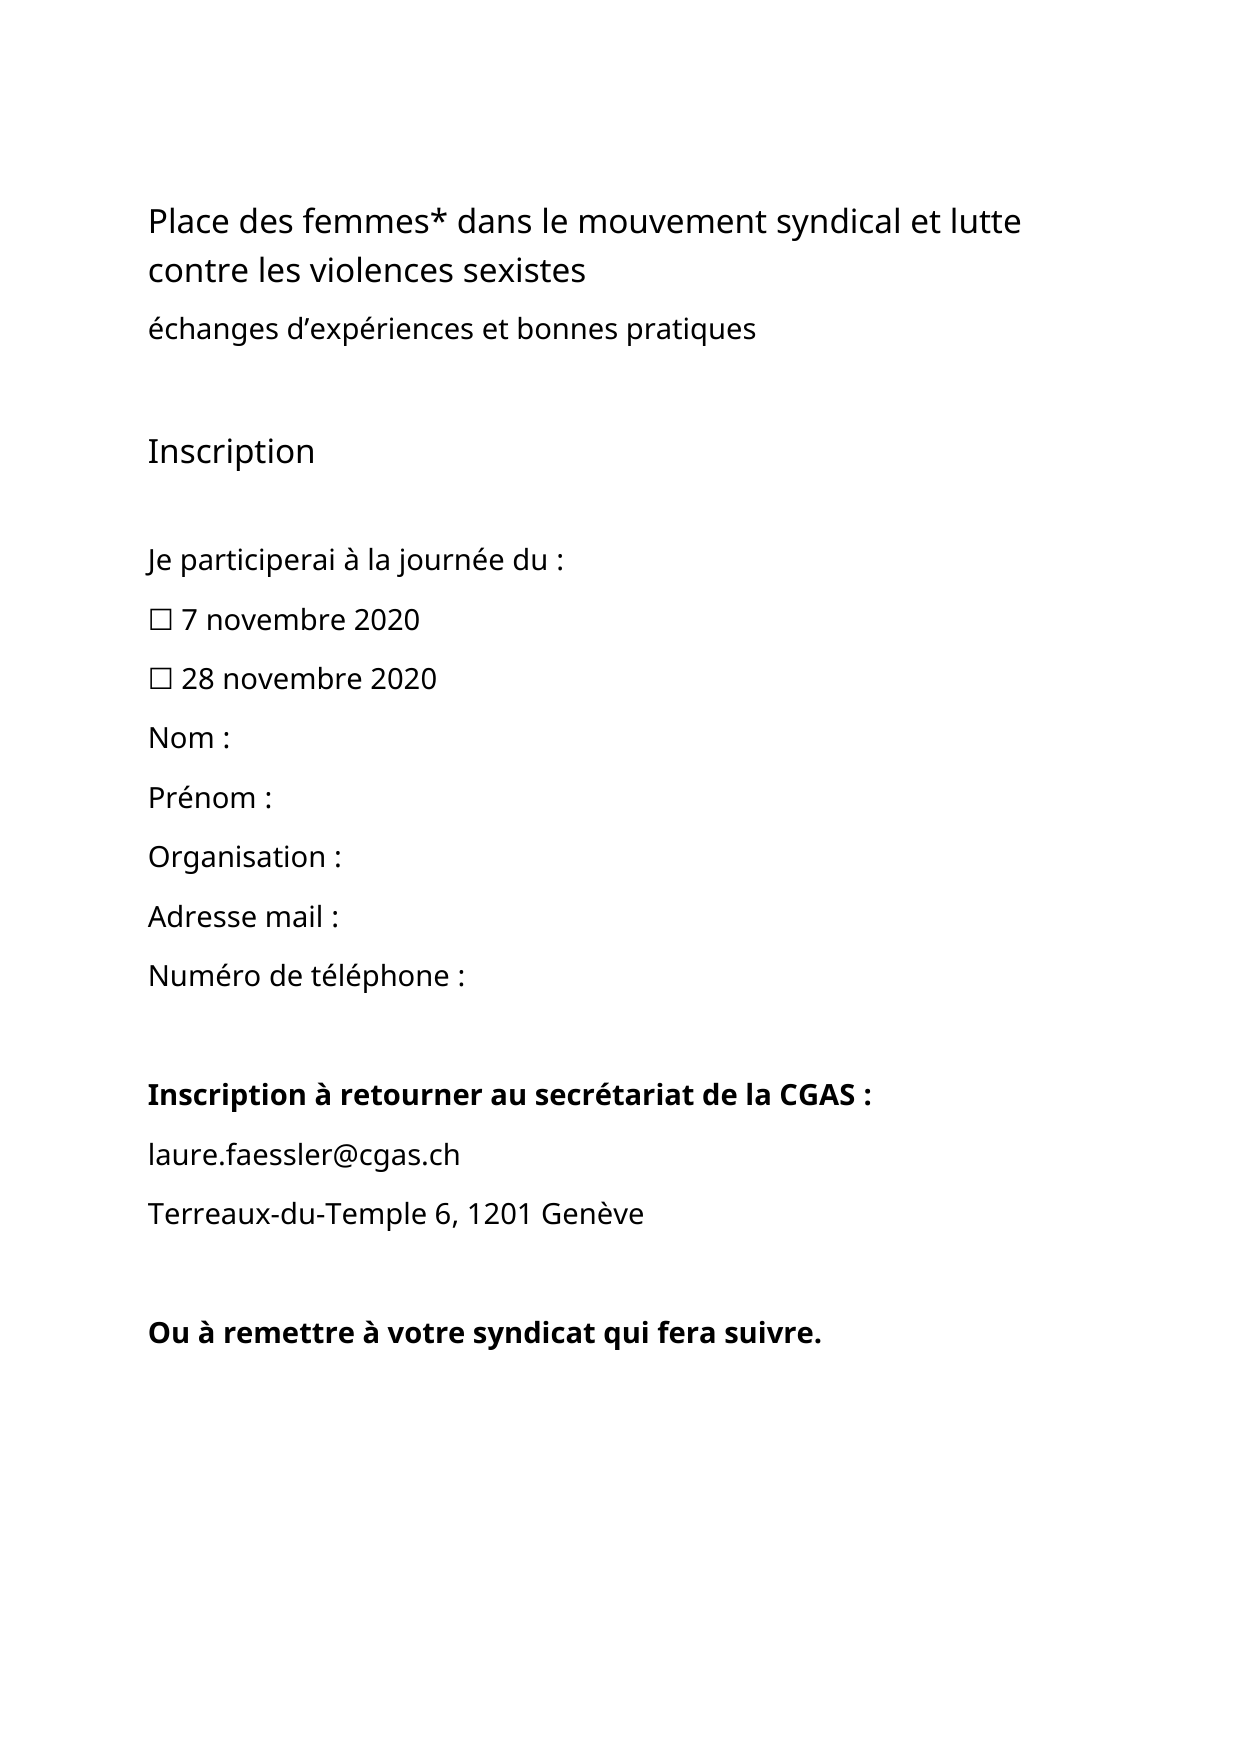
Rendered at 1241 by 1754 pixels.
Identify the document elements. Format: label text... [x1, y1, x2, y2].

text 7 novembre 2020 [148, 599, 1093, 638]
text Inscription à retourner au secrétariat de la CGAS : [148, 1074, 1093, 1114]
text Adresse mail : [148, 896, 1093, 936]
subtitle Inscription [148, 427, 1093, 473]
text Nom : [148, 718, 1093, 757]
subtitle Place des femmes* dans le mouvement syndical et lutte contre les violences sexistes [148, 198, 1093, 292]
text laure.faessler@cgas.ch [148, 1134, 1093, 1174]
text échanges d’expériences et bonnes pratiques [148, 308, 1093, 348]
text Organisation : [148, 837, 1093, 876]
text Terreaux-du-Temple 6, 1201 Genève [148, 1193, 1093, 1233]
text Numéro de téléphone : [148, 956, 1093, 995]
text Ou à remettre à votre syndicat qui fera suivre. [148, 1312, 1093, 1352]
text Je participerai à la journée du : [148, 539, 1093, 579]
text 28 novembre 2020 [148, 658, 1093, 698]
text Prénom : [148, 777, 1093, 817]
